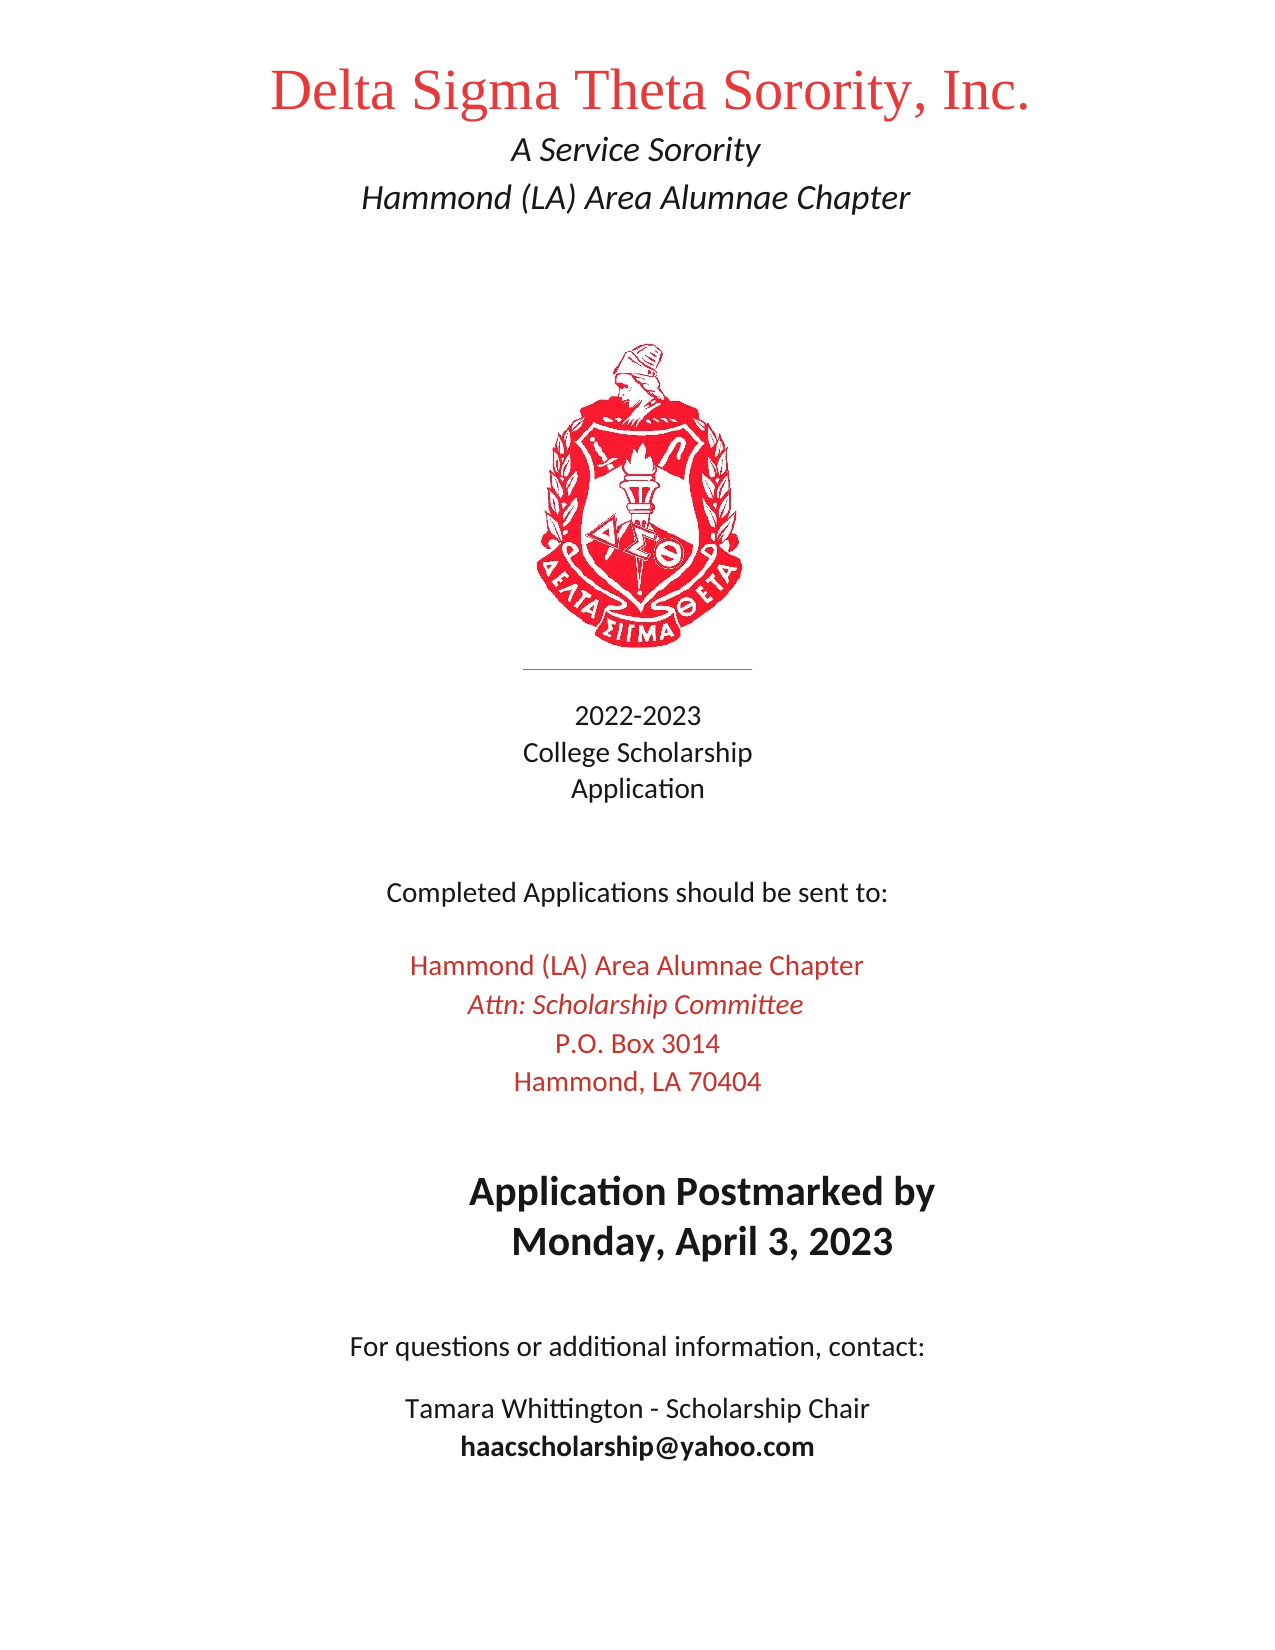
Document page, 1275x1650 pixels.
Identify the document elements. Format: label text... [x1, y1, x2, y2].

text Tamara Whittington - Scholarship Chair [74, 1390, 1201, 1425]
text Application Postmarked by [379, 1164, 1025, 1215]
text Delta Sigma Theta Sorority, Inc. [270, 55, 1201, 122]
text P.O. Box 3014 [74, 1025, 1201, 1061]
text Hammond (LA) Area Alumnae Chapter [73, 947, 1201, 983]
picture [522, 329, 753, 670]
text Completed Applications should be sent to: [74, 874, 1201, 910]
text 2022-2023 [463, 697, 812, 733]
text haacscholarship@yahoo.com [74, 1428, 1201, 1464]
text College Scholarship Application [463, 734, 812, 806]
text Hammond, LA 70404 [74, 1063, 1201, 1099]
text A Service Sorority [74, 127, 1201, 171]
text Monday, April 3, 2023 [379, 1215, 1025, 1266]
text Attn: Scholarship Committee [73, 986, 1201, 1022]
text For questions or additional information, contact: [74, 1328, 1201, 1364]
text Hammond (LA) Area Alumnae Chapter [74, 175, 1201, 218]
